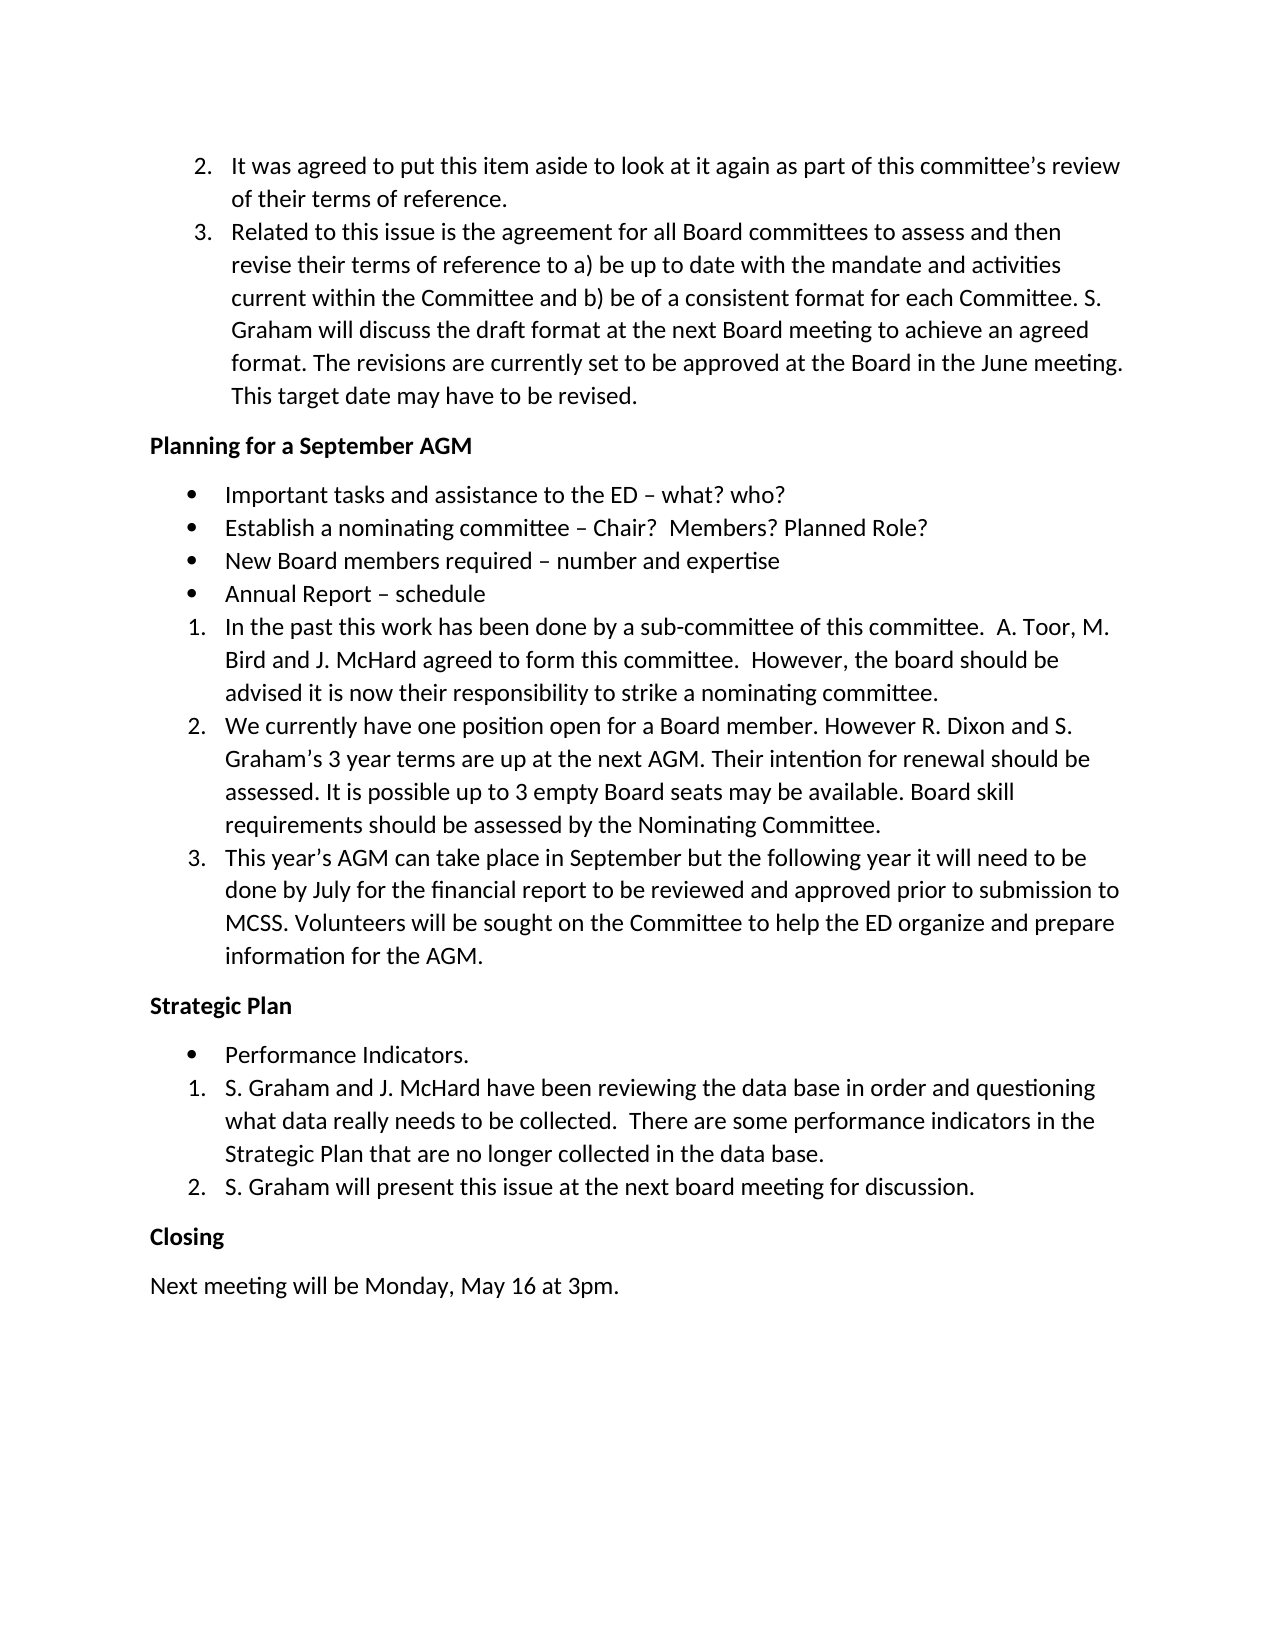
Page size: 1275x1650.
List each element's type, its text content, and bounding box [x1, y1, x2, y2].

list Important tasks and assistance to the ED – what? who? [187, 479, 1125, 510]
list In the past this work has been done by a sub-committee of this committee. A. Toor, M. Bird and J. McHard agreed to form this committee. However, the board should be advised it is now their responsibility to strike a nominating committee. [187, 611, 1125, 708]
list Related to this issue is the agreement for all Board committees to assess and then revise their terms of reference to a) be up to date with the mandate and activities current within the Committee and b) be of a consistent format for each Committee. S. Graham will discuss the draft format at the next Board meeting to achieve an agreed format. The revisions are currently set to be approved at the Board in the June meeting. This target date may have to be revised. [194, 216, 1125, 411]
text Planning for a September AGM [150, 430, 1125, 461]
list This year’s AGM can take place in September but the following year it will need to be done by July for the financial report to be reviewed and approved prior to submission to MCSS. Volunteers will be sought on the Committee to help the ED organize and prepare information for the AGM. [187, 842, 1125, 971]
list Performance Indicators. [187, 1039, 1125, 1070]
list S. Graham and J. McHard have been reviewing the data base in order and questioning what data really needs to be collected. There are some performance indicators in the Strategic Plan that are no longer collected in the data base. [187, 1072, 1125, 1169]
list S. Graham will present this issue at the next board meeting for discussion. [187, 1171, 1125, 1202]
list Establish a nominating committee – Chair? Members? Planned Role? [187, 512, 1125, 543]
text Strategic Plan [150, 990, 1125, 1021]
list Annual Report – schedule [187, 578, 1125, 609]
list New Board members required – number and expertise [187, 545, 1125, 576]
list It was agreed to put this item aside to look at it again as part of this committee’s review of their terms of reference. [194, 150, 1125, 213]
text Closing [150, 1221, 1125, 1251]
text Next meeting will be Monday, May 16 at 3pm. [150, 1270, 1125, 1301]
list We currently have one position open for a Board member. However R. Dixon and S. Graham’s 3 year terms are up at the next AGM. Their intention for renewal should be assessed. It is possible up to 3 empty Board seats may be available. Board skill requirements should be assessed by the Nominating Committee. [187, 710, 1125, 839]
